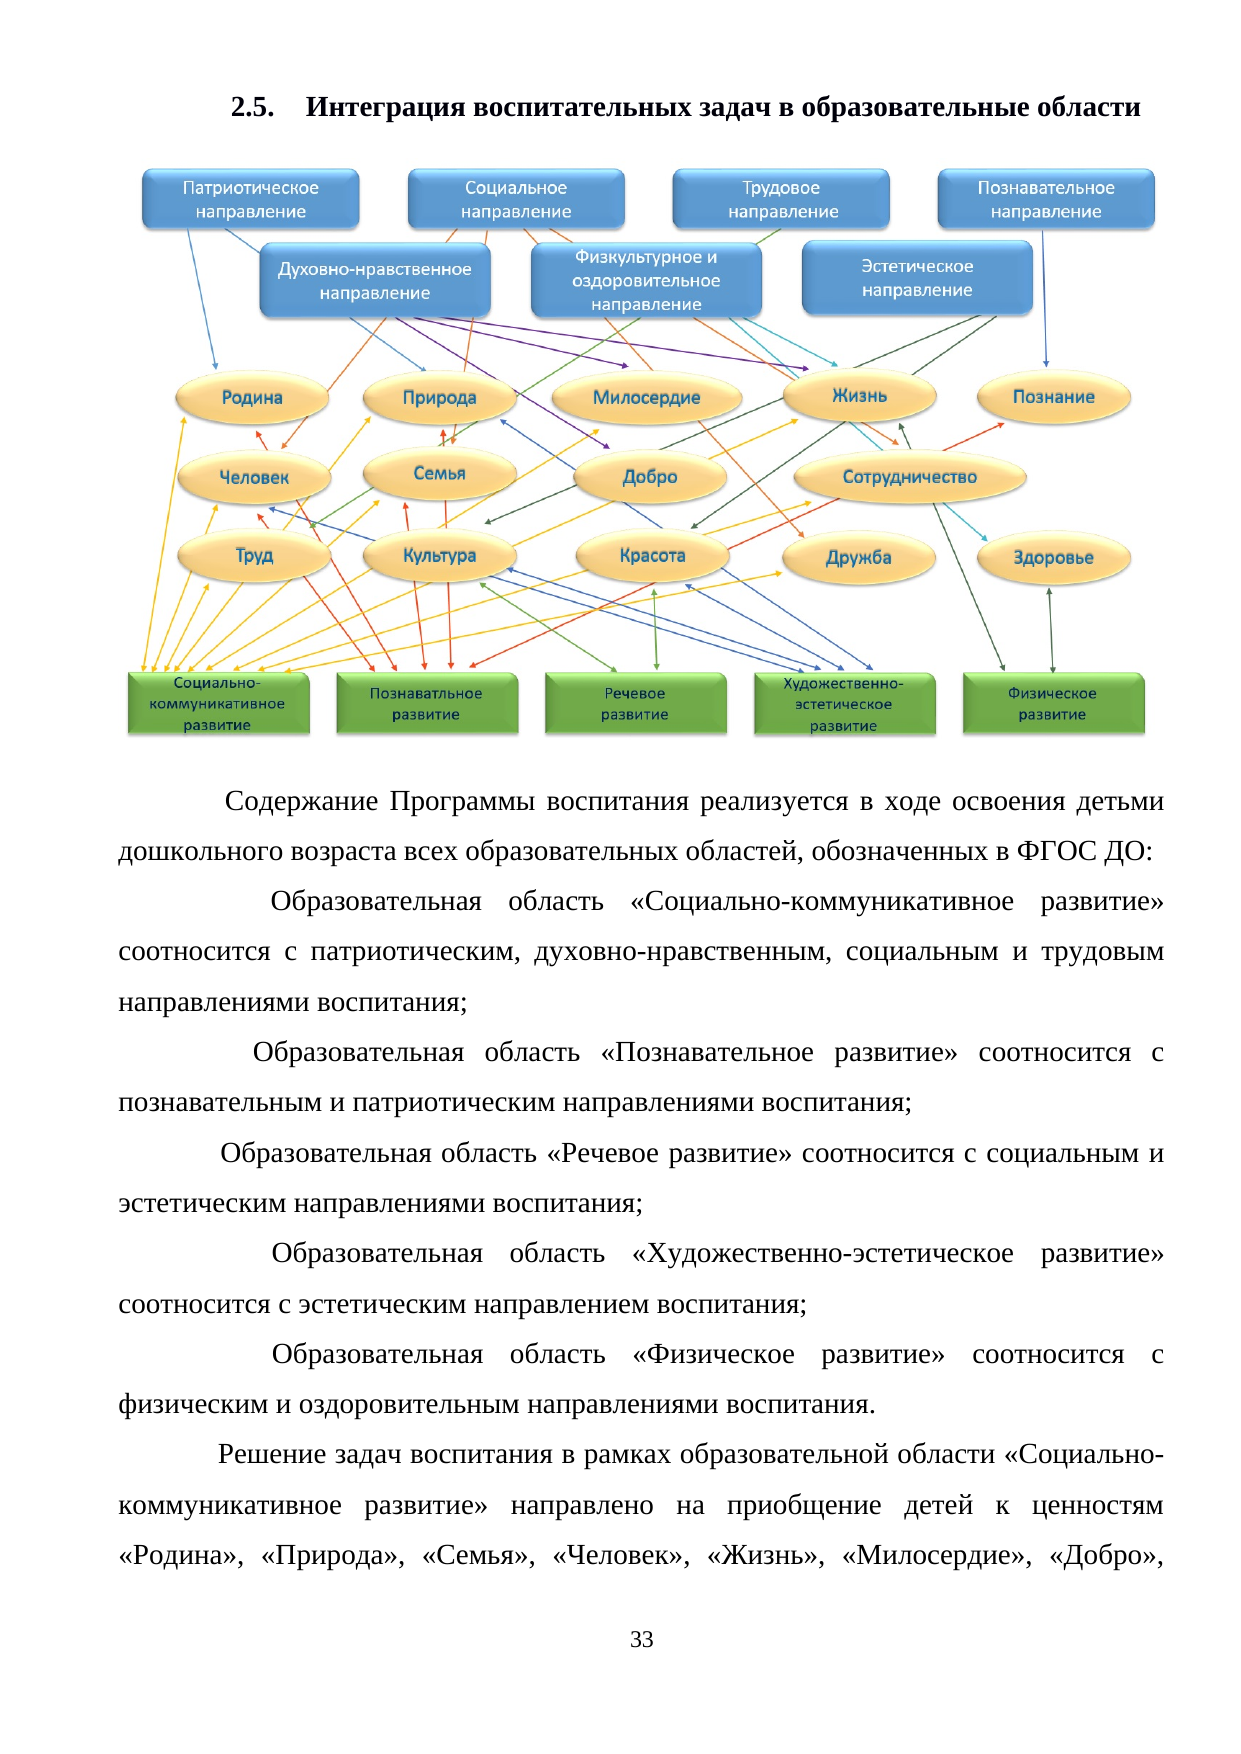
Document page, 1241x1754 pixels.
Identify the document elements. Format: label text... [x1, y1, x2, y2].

picture [118, 158, 1166, 745]
text Содержание Программы воспитания реализуется в ходе освоения детьми дошкольного возраста всех образовательных областей, обозначенных в ФГОС ДО: [118, 783, 1165, 866]
text Образовательная область «Познавательное развитие» соотносится с познавательным и патриотическим направлениями воспитания; [118, 1034, 1165, 1118]
list Интеграция воспитательных задач в образовательные области [231, 89, 1165, 122]
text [118, 1437, 1165, 1571]
text Образовательная область «Речевое развитие» соотносится с социальным и эстетическим направлениями воспитания; [118, 1135, 1165, 1219]
text Образовательная область «Физическое развитие» соотносится с физическим и оздоровительным направлениями воспитания. [118, 1336, 1165, 1420]
text Образовательная область «Художественно-эстетическое развитие» соотносится с эстетическим направлением воспитания; [118, 1235, 1165, 1319]
text Образовательная область «Социально-коммуникативное развитие» соотносится с патриотическим, духовно-нравственным, социальным и трудовым направлениями воспитания; [118, 883, 1165, 1017]
